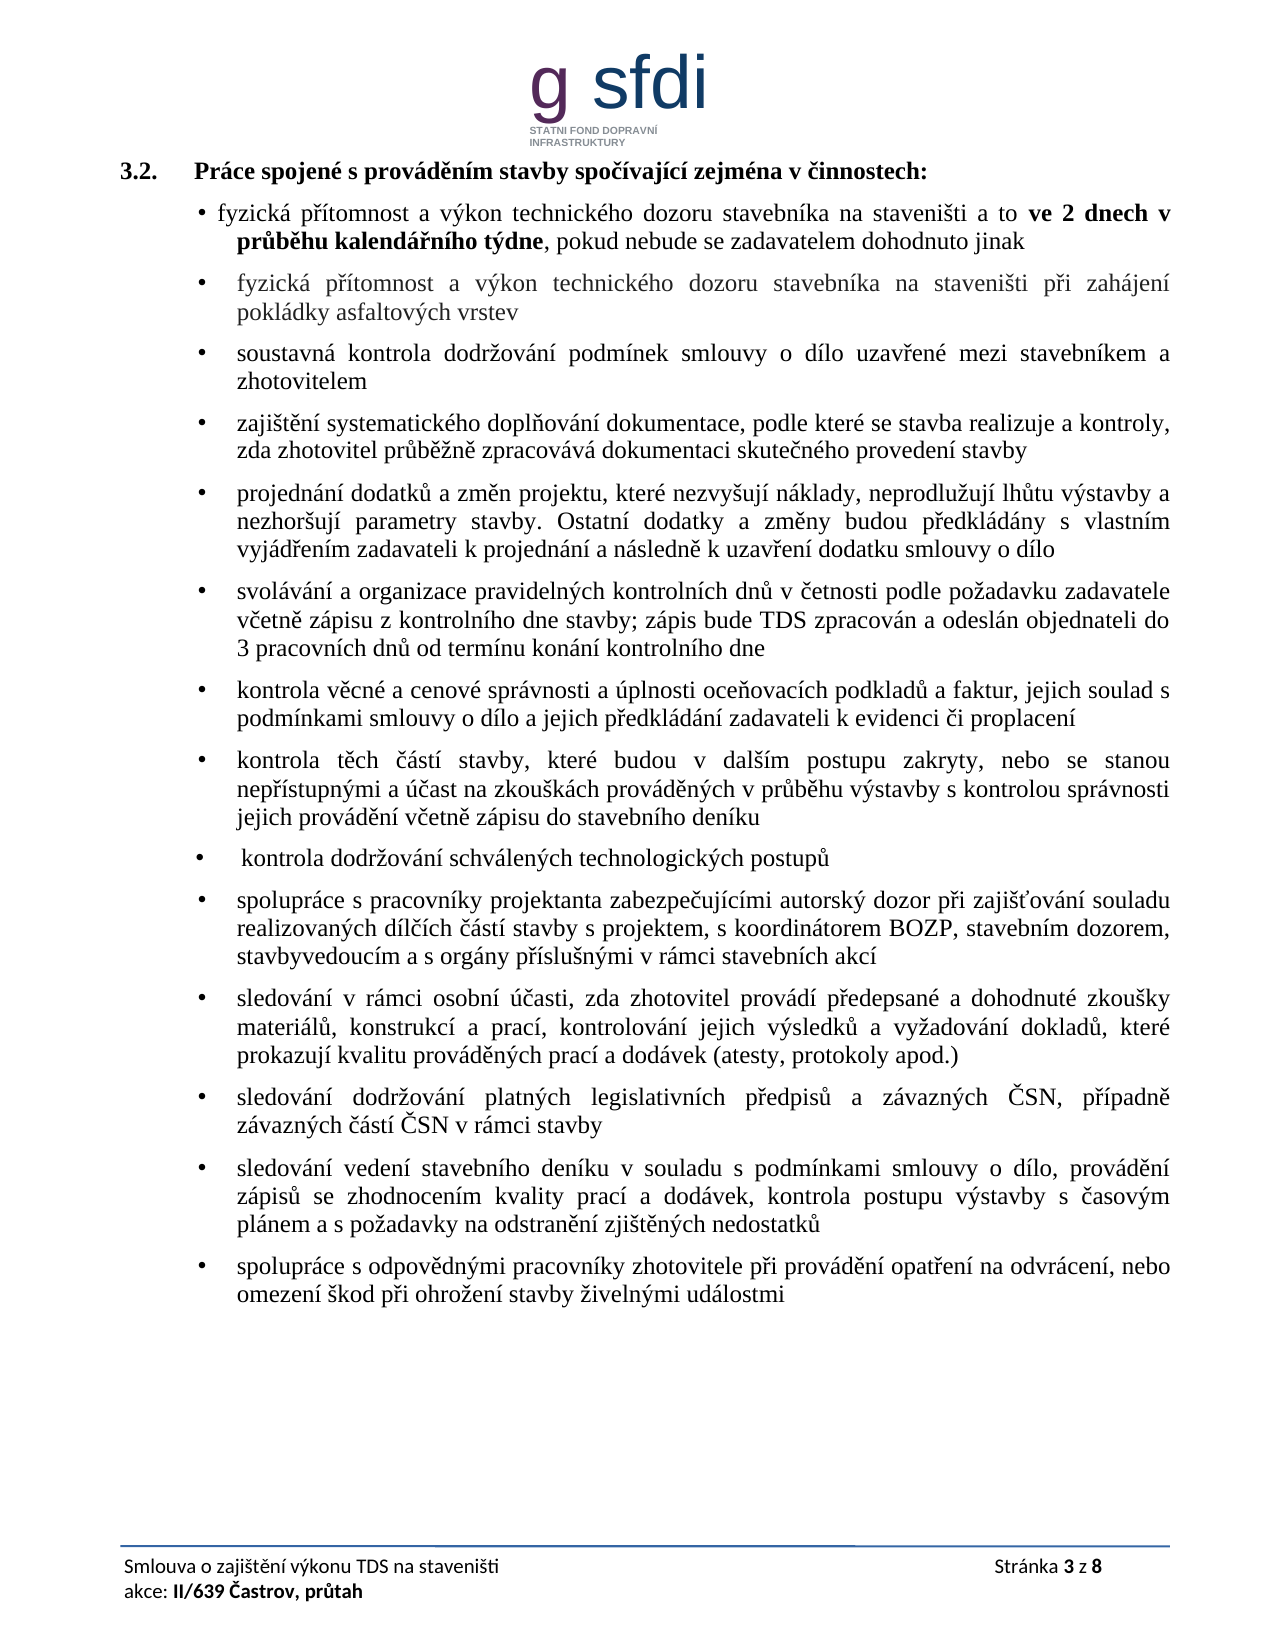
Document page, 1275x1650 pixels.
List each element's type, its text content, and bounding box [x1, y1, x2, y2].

list svolávání a organizace pravidelných kontrolních dnů v četnosti podle požadavku zadavatele včetně zápisu z kontrolního dne stavby; zápis bude TDS zpracován a odeslán objednateli do 3 pracovních dnů od termínu konání kontrolního dne [197, 575, 1171, 661]
list kontrola věcné a cenové správnosti a úplnosti oceňovacích podkladů a faktur, jejich soulad s podmínkami smlouvy o dílo a jejich předkládání zadavateli k evidenci či proplacení [197, 674, 1171, 732]
list spolupráce s pracovníky projektanta zabezpečujícími autorský dozor při zajišťování souladu realizovaných dílčích částí stavby s projektem, s koordinátorem BOZP, stavebním dozorem, stavbyvedoucím a s orgány příslušnými v rámci stavebních akcí [197, 884, 1171, 970]
list fyzická přítomnost a výkon technického dozoru stavebníka na staveništi při zahájení pokládky asfaltových vrstev [197, 267, 1171, 325]
list soustavná kontrola dodržování podmínek smlouvy o dílo uzavřené mezi stavebníkem a zhotovitelem [197, 338, 1171, 395]
list spolupráce s odpovědnými pracovníky zhotovitele při provádění opatření na odvrácení, nebo omezení škod při ohrožení stavby živelnými událostmi [197, 1250, 1171, 1307]
list Práce spojené s prováděním stavby spočívající zejména v činnostech: [120, 156, 1171, 185]
text • fyzická přítomnost a výkon technického dozoru stavebníka na staveništi a to ve 2 dnech v průběhu kalendářního týdne, pokud nebude se zadavatelem dohodnuto jinak [197, 198, 1171, 255]
list sledování vedení stavebního deníku v souladu s podmínkami smlouvy o dílo, provádění zápisů se zhodnocením kvality prací a dodávek, kontrola postupu výstavby s časovým plánem a s požadavky na odstranění zjištěných nedostatků [197, 1152, 1171, 1238]
list kontrola těch částí stavby, které budou v dalším postupu zakryty, nebo se stanou nepřístupnými a účast na zkouškách prováděných v průběhu výstavby s kontrolou správnosti jejich provádění včetně zápisu do stavebního deníku [197, 744, 1171, 831]
list projednání dodatků a změn projektu, které nezvyšují náklady, neprodlužují lhůtu výstavby a nezhoršují parametry stavby. Ostatní dodatky a změny budou předkládány s vlastním vyjádřením zadavateli k projednání a následně k uzavření dodatku smlouvy o dílo [197, 477, 1171, 563]
list zajištění systematického doplňování dokumentace, podle které se stavba realizuje a kontroly, zda zhotovitel průběžně zpracovává dokumentaci skutečného provedení stavby [197, 407, 1171, 464]
list sledování dodržování platných legislativních předpisů a závazných ČSN, případně závazných částí ČSN v rámci stavby [197, 1081, 1171, 1139]
list kontrola dodržování schválených technologických postupů [120, 843, 1171, 872]
list sledování v rámci osobní účasti, zda zhotovitel provádí předepsané a dohodnuté zkoušky materiálů, konstrukcí a prací, kontrolování jejich výsledků a vyžadování dokladů, které prokazují kvalitu prováděných prací a dodávek (atesty, protokoly apod.) [197, 983, 1171, 1069]
